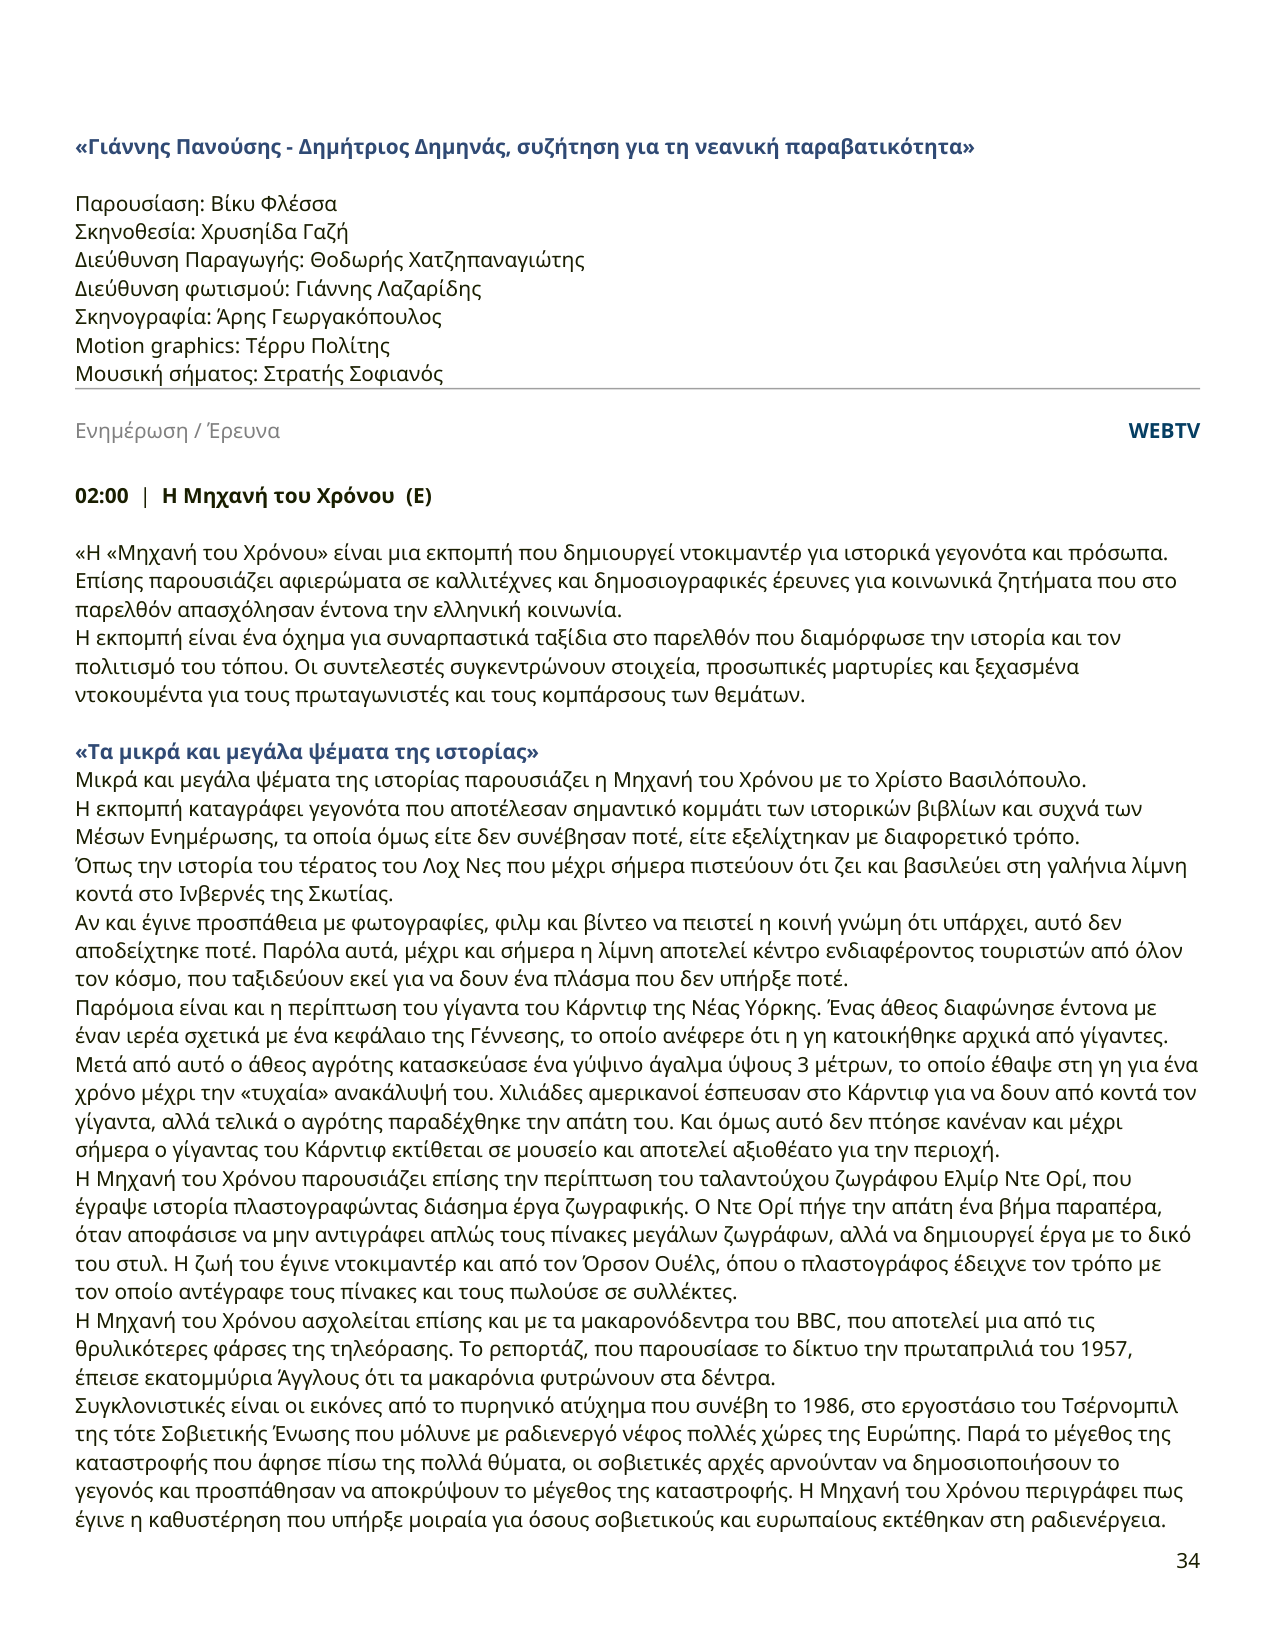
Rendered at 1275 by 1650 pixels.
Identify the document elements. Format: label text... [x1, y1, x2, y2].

table_header WEBTV [638, 417, 1200, 445]
table_header Ενημέρωση / Έρευνα [75, 417, 637, 445]
text 02:00 | Η Μηχανή του Χρόνου (E) [75, 445, 1200, 509]
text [75, 766, 1200, 1533]
text Η εκπομπή είναι ένα όχημα για συναρπαστικά ταξίδια στο παρελθόν που διαμόρφωσε την ιστορία και τον πολιτισμό του τόπου. Οι συντελεστές συγκεντρώνουν στοιχεία, προσωπικές μαρτυρίες και ξεχασμένα ντοκουμέντα για τους πρωταγωνιστές και τους κομπάρσους των θεμάτων. «Τα μικρά και μεγάλα ψέματα της ιστορίας» [75, 623, 1200, 766]
text Παρουσίαση: Βίκυ Φλέσσα Σκηνοθεσία: Χρυσηίδα Γαζή Διεύθυνση Παραγωγής: Θοδωρής Χατζηπαναγιώτης Διεύθυνση φωτισμού: Γιάννης Λαζαρίδης Σκηνογραφία: Άρης Γεωργακόπουλος Motion graphics: Τέρρυ Πολίτης Μουσική σήματος: Στρατής Σοφιανός [75, 160, 1200, 387]
text «Η «Μηχανή του Χρόνου» είναι μια εκπομπή που δημιουργεί ντοκιμαντέρ για ιστορικά γεγονότα και πρόσωπα. Επίσης παρουσιάζει αφιερώματα σε καλλιτέχνες και δημοσιογραφικές έρευνες για κοινωνικά ζητήματα που στο παρελθόν απασχόλησαν έντονα την ελληνική κοινωνία. [75, 538, 1200, 623]
text «Γιάννης Πανούσης - Δημήτριος Δημηνάς, συζήτηση για τη νεανική παραβατικότητα» [75, 75, 1200, 160]
